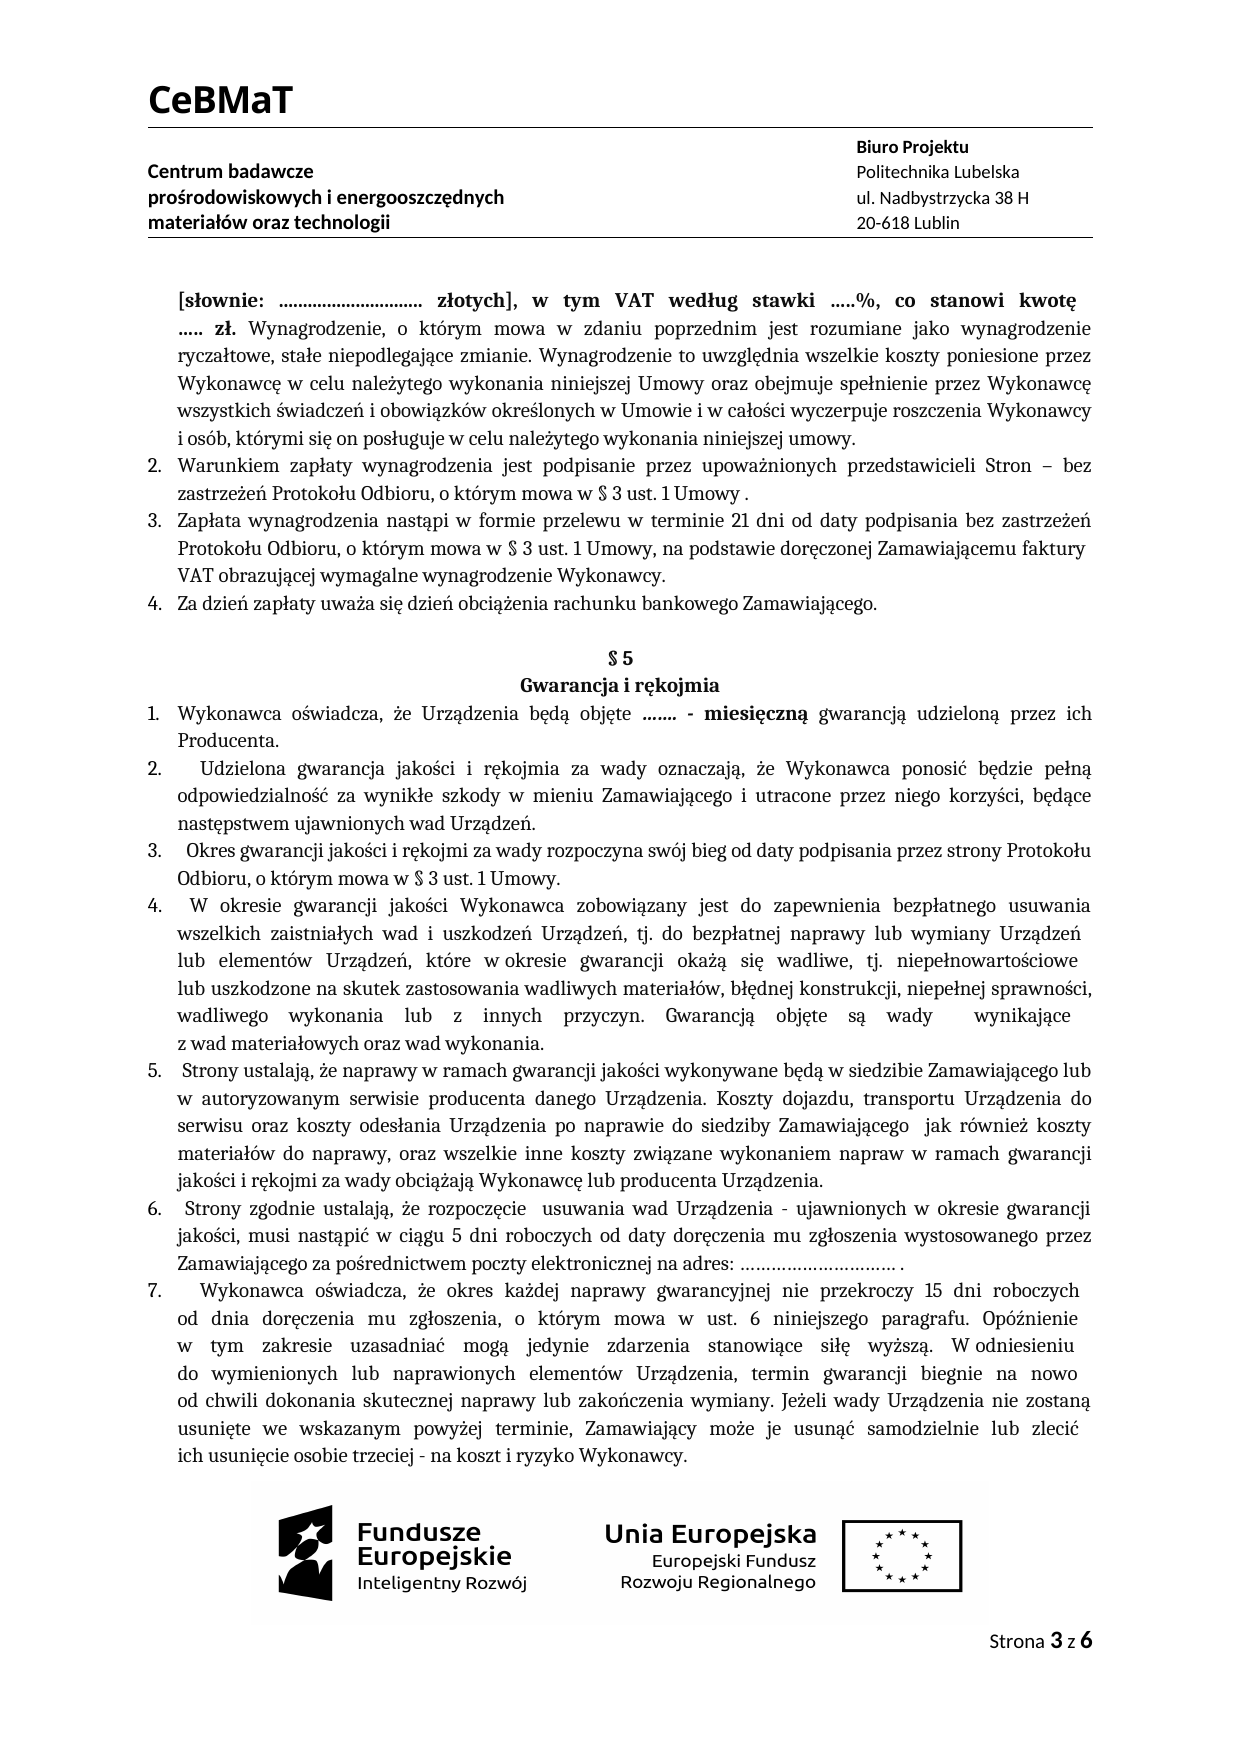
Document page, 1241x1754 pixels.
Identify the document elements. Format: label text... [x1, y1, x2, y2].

list Zapłata wynagrodzenia nastąpi w formie przelewu w terminie 21 dni od daty podpisania bez zastrzeżeń Protokołu Odbioru, o którym mowa w § 3 ust. 1 Umowy, na podstawie doręczonej Zamawiającemu faktury VAT obrazującej wymagalne wynagrodzenie Wykonawcy. [148, 509, 1093, 588]
list Wykonawca oświadcza, że okres każdej naprawy gwarancyjnej nie przekroczy 15 dni roboczych od dnia doręczenia mu zgłoszenia, o którym mowa w ust. 6 niniejszego paragrafu. Opóźnienie w tym zakresie uzasadniać mogą jedynie zdarzenia stanowiące siłę wyższą. W odniesieniu do wymienionych lub naprawionych elementów Urządzenia, termin gwarancji biegnie na nowo od chwili dokonania skutecznej naprawy lub zakończenia wymiany. Jeżeli wady Urządzenia nie zostaną usunięte we wskazanym powyżej terminie, Zamawiający może je usunąć samodzielnie lub zlecić ich usunięcie osobie trzeciej - na koszt i ryzyko Wykonawcy. [148, 1279, 1093, 1468]
list Strony zgodnie ustalają, że rozpoczęcie usuwania wad Urządzenia - ujawnionych w okresie gwarancji jakości, musi nastąpić w ciągu 5 dni roboczych od daty doręczenia mu zgłoszenia wystosowanego przez Zamawiającego za pośrednictwem poczty elektronicznej na adres: ………………………… . [148, 1196, 1093, 1275]
list Wykonawca oświadcza, że Urządzenia będą objęte ……. - miesięczną gwarancją udzieloną przez ich Producenta. [148, 701, 1093, 753]
picture [251, 1481, 989, 1625]
list W okresie gwarancji jakości Wykonawca zobowiązany jest do zapewnienia bezpłatnego usuwania wszelkich zaistniałych wad i uszkodzeń Urządzeń, tj. do bezpłatnej naprawy lub wymiany Urządzeń lub elementów Urządzeń, które w okresie gwarancji okażą się wadliwe, tj. niepełnowartościowe lub uszkodzone na skutek zastosowania wadliwych materiałów, błędnej konstrukcji, niepełnej sprawności, wadliwego wykonania lub z innych przyczyn. Gwarancją objęte są wady wynikające z wad materiałowych oraz wad wykonania. [148, 894, 1093, 1055]
text § 5 [148, 646, 1093, 670]
text Gwarancja i rękojmia [148, 674, 1093, 698]
list Okres gwarancji jakości i rękojmi za wady rozpoczyna swój bieg od daty podpisania przez strony Protokołu Odbioru, o którym mowa w § 3 ust. 1 Umowy. [148, 839, 1093, 890]
list Za dzień zapłaty uważa się dzień obciążenia rachunku bankowego Zamawiającego. [148, 591, 1093, 615]
list Warunkiem zapłaty wynagrodzenia jest podpisanie przez upoważnionych przedstawicieli Stron – bez zastrzeżeń Protokołu Odbioru, o którym mowa w § 3 ust. 1 Umowy . [148, 454, 1093, 505]
list Strony ustalają, że naprawy w ramach gwarancji jakości wykonywane będą w siedzibie Zamawiającego lub w autoryzowanym serwisie producenta danego Urządzenia. Koszty dojazdu, transportu Urządzenia do serwisu oraz koszty odesłania Urządzenia po naprawie do siedziby Zamawiającego jak również koszty materiałów do naprawy, oraz wszelkie inne koszty związane wykonaniem napraw w ramach gwarancji jakości i rękojmi za wady obciążają Wykonawcę lub producenta Urządzenia. [148, 1059, 1093, 1193]
list Udzielona gwarancja jakości i rękojmia za wady oznaczają, że Wykonawca ponosić będzie pełną odpowiedzialność za wynikłe szkody w mieniu Zamawiającego i utracone przez niego korzyści, będące następstwem ujawnionych wad Urządzeń. [148, 756, 1093, 835]
